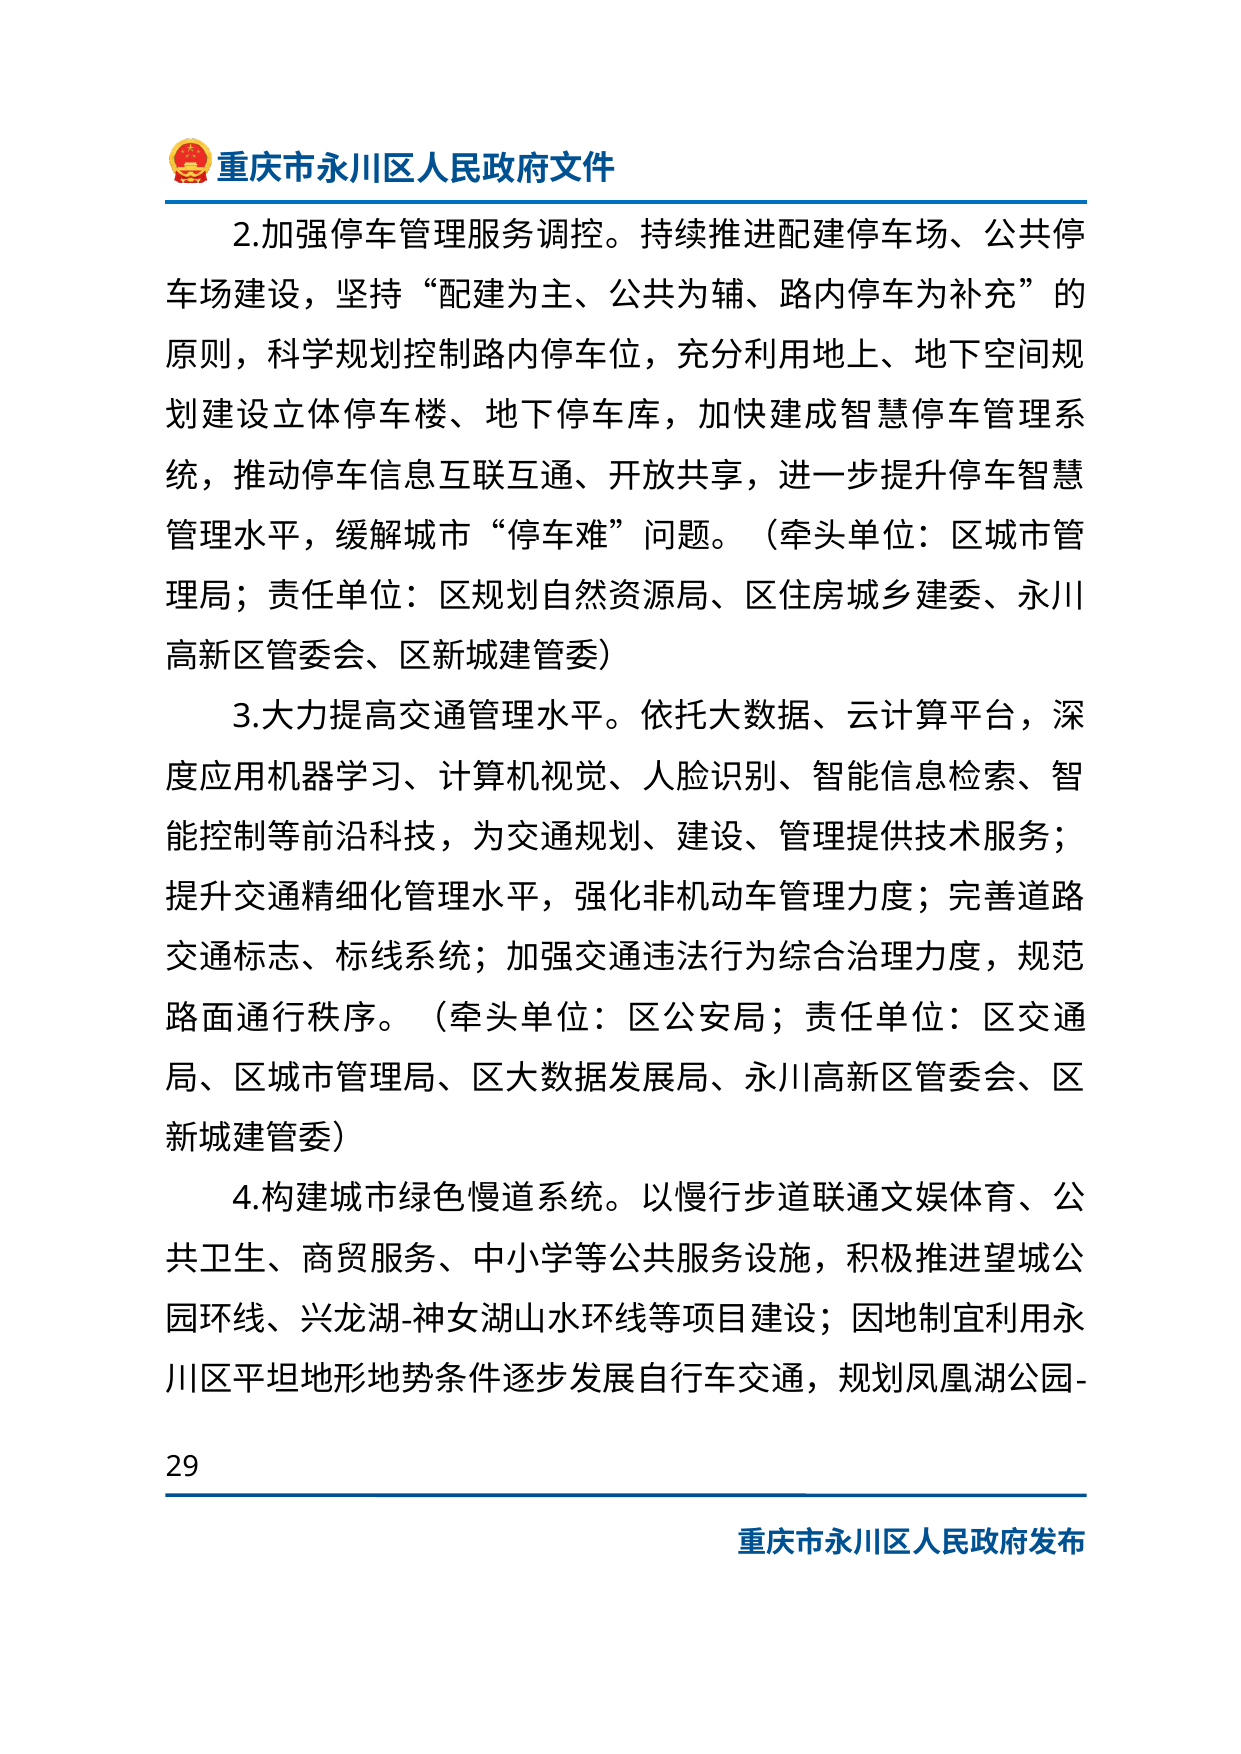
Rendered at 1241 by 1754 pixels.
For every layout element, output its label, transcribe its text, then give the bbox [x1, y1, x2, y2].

subtitle 3.大力提高交通管理水平。依托大数据、云计算平台，深度应用机器学习、计算机视觉、人脸识别、智能信息检索、智能控制等前沿科技，为交通规划、建设、管理提供技术服务；提升交通精细化管理水平，强化非机动车管理力度；完善道路交通标志、标线系统；加强交通违法行为综合治理力度，规范路面通行秩序。（牵头单位：区公安局；责任单位：区交通局、区城市管理局、区大数据发展局、永川高新区管委会、区新城建管委） [165, 689, 1087, 1159]
picture [165, 136, 216, 187]
subtitle 2.加强停车管理服务调控。持续推进配建停车场、公共停车场建设，坚持“配建为主、公共为辅、路内停车为补充”的原则，科学规划控制路内停车位，充分利用地上、地下空间规划建设立体停车楼、地下停车库，加快建成智慧停车管理系统，推动停车信息互联互通、开放共享，进一步提升停车智慧管理水平，缓解城市“停车难”问题。（牵头单位：区城市管理局；责任单位：区规划自然资源局、区住房城乡建委、永川高新区管委会、区新城建管委） [165, 207, 1087, 677]
